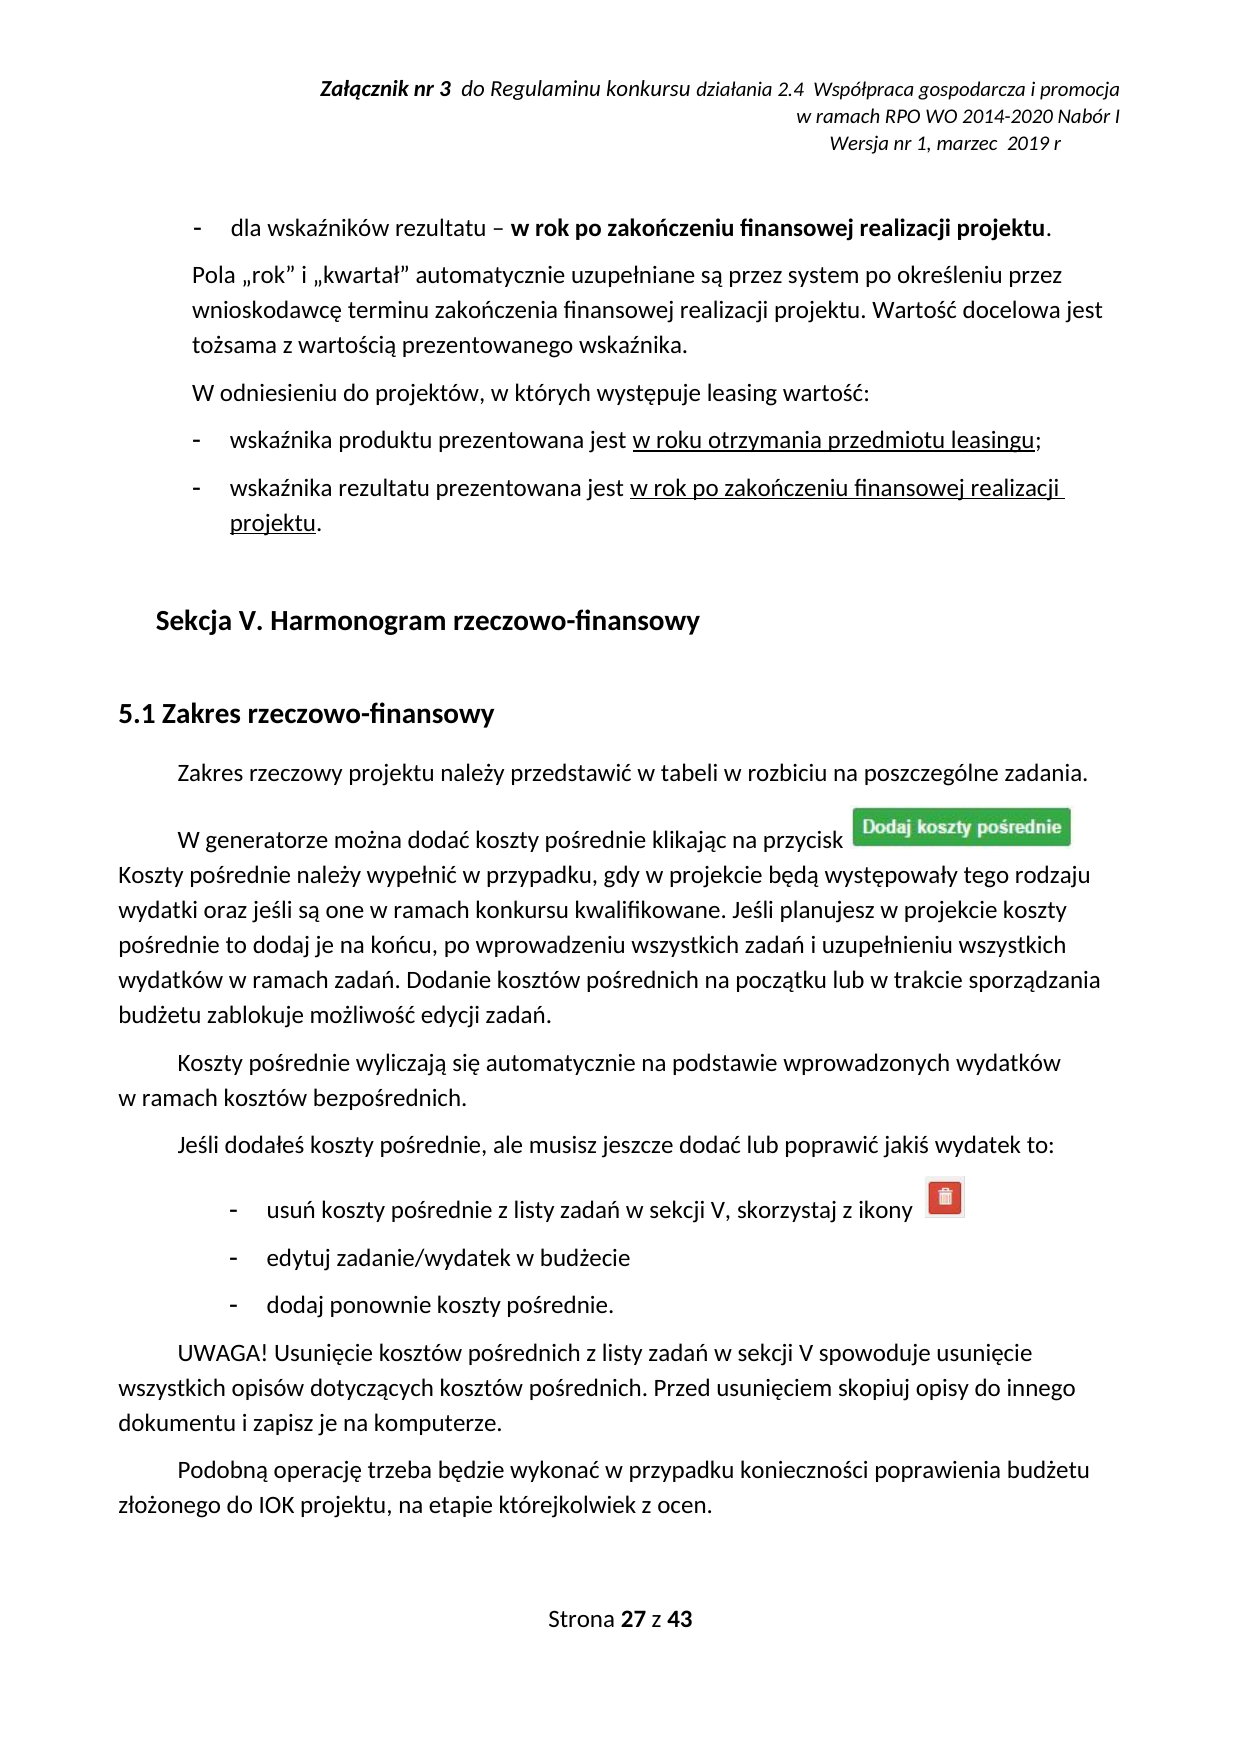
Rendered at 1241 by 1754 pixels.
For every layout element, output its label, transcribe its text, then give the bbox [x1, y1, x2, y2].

text Jeśli dodałeś koszty pośrednie, ale musisz jeszcze dodać lub poprawić jakiś wydatek to: [118, 1129, 1122, 1160]
list wskaźnika rezultatu prezentowana jest w rok po zakończeniu finansowej realizacji projektu. [192, 472, 1122, 537]
text UWAGA! Usunięcie kosztów pośrednich z listy zadań w sekcji V spowoduje usunięcie wszystkich opisów dotyczących kosztów pośrednich. Przed usunięciem skopiuj opisy do innego dokumentu i zapisz je na komputerze. [118, 1337, 1122, 1437]
list dla wskaźników rezultatu – w rok po zakończeniu finansowej realizacji projektu. [193, 212, 1122, 242]
text W generatorze można dodać koszty pośrednie klikając na przycisk Koszty pośrednie należy wypełnić w przypadku, gdy w projekcie będą występowały tego rodzaju wydatki oraz jeśli są one w ramach konkursu kwalifikowane. Jeśli planujesz w projekcie koszty pośrednie to dodaj je na końcu, po wprowadzeniu wszystkich zadań i uzupełnieniu wszystkich wydatków w ramach zadań. Dodanie kosztów pośrednich na początku lub w trakcie sporządzania budżetu zablokuje możliwość edycji zadań. [118, 805, 1122, 1030]
list wskaźnika produktu prezentowana jest w roku otrzymania przedmiotu leasingu; [192, 424, 1122, 455]
text Zakres rzeczowy projektu należy przedstawić w tabeli w rozbiciu na poszczególne zadania. [118, 757, 1122, 788]
text W odniesieniu do projektów, w których występuje leasing wartość: [192, 377, 1122, 407]
list usuń koszty pośrednie z listy zadań w sekcji V, skorzystaj z ikony [229, 1177, 1122, 1225]
subtitle Sekcja V. Harmonogram rzeczowo-finansowy [156, 602, 1122, 637]
text Pola „rok” i „kwartał” automatycznie uzupełniane są przez system po określeniu przez wnioskodawcę terminu zakończenia finansowej realizacji projektu. Wartość docelowa jest tożsama z wartością prezentowanego wskaźnika. [192, 259, 1122, 360]
subtitle 5.1 Zakres rzeczowo-finansowy [118, 696, 1122, 731]
picture [849, 805, 1075, 849]
list dodaj ponownie koszty pośrednie. [229, 1289, 1122, 1320]
picture [924, 1176, 966, 1219]
text Podobną operację trzeba będzie wykonać w przypadku konieczności poprawienia budżetu złożonego do IOK projektu, na etapie którejkolwiek z ocen. [118, 1454, 1122, 1520]
list edytuj zadanie/wydatek w budżecie [229, 1242, 1122, 1272]
text Koszty pośrednie wyliczają się automatycznie na podstawie wprowadzonych wydatków w ramach kosztów bezpośrednich. [118, 1047, 1122, 1112]
